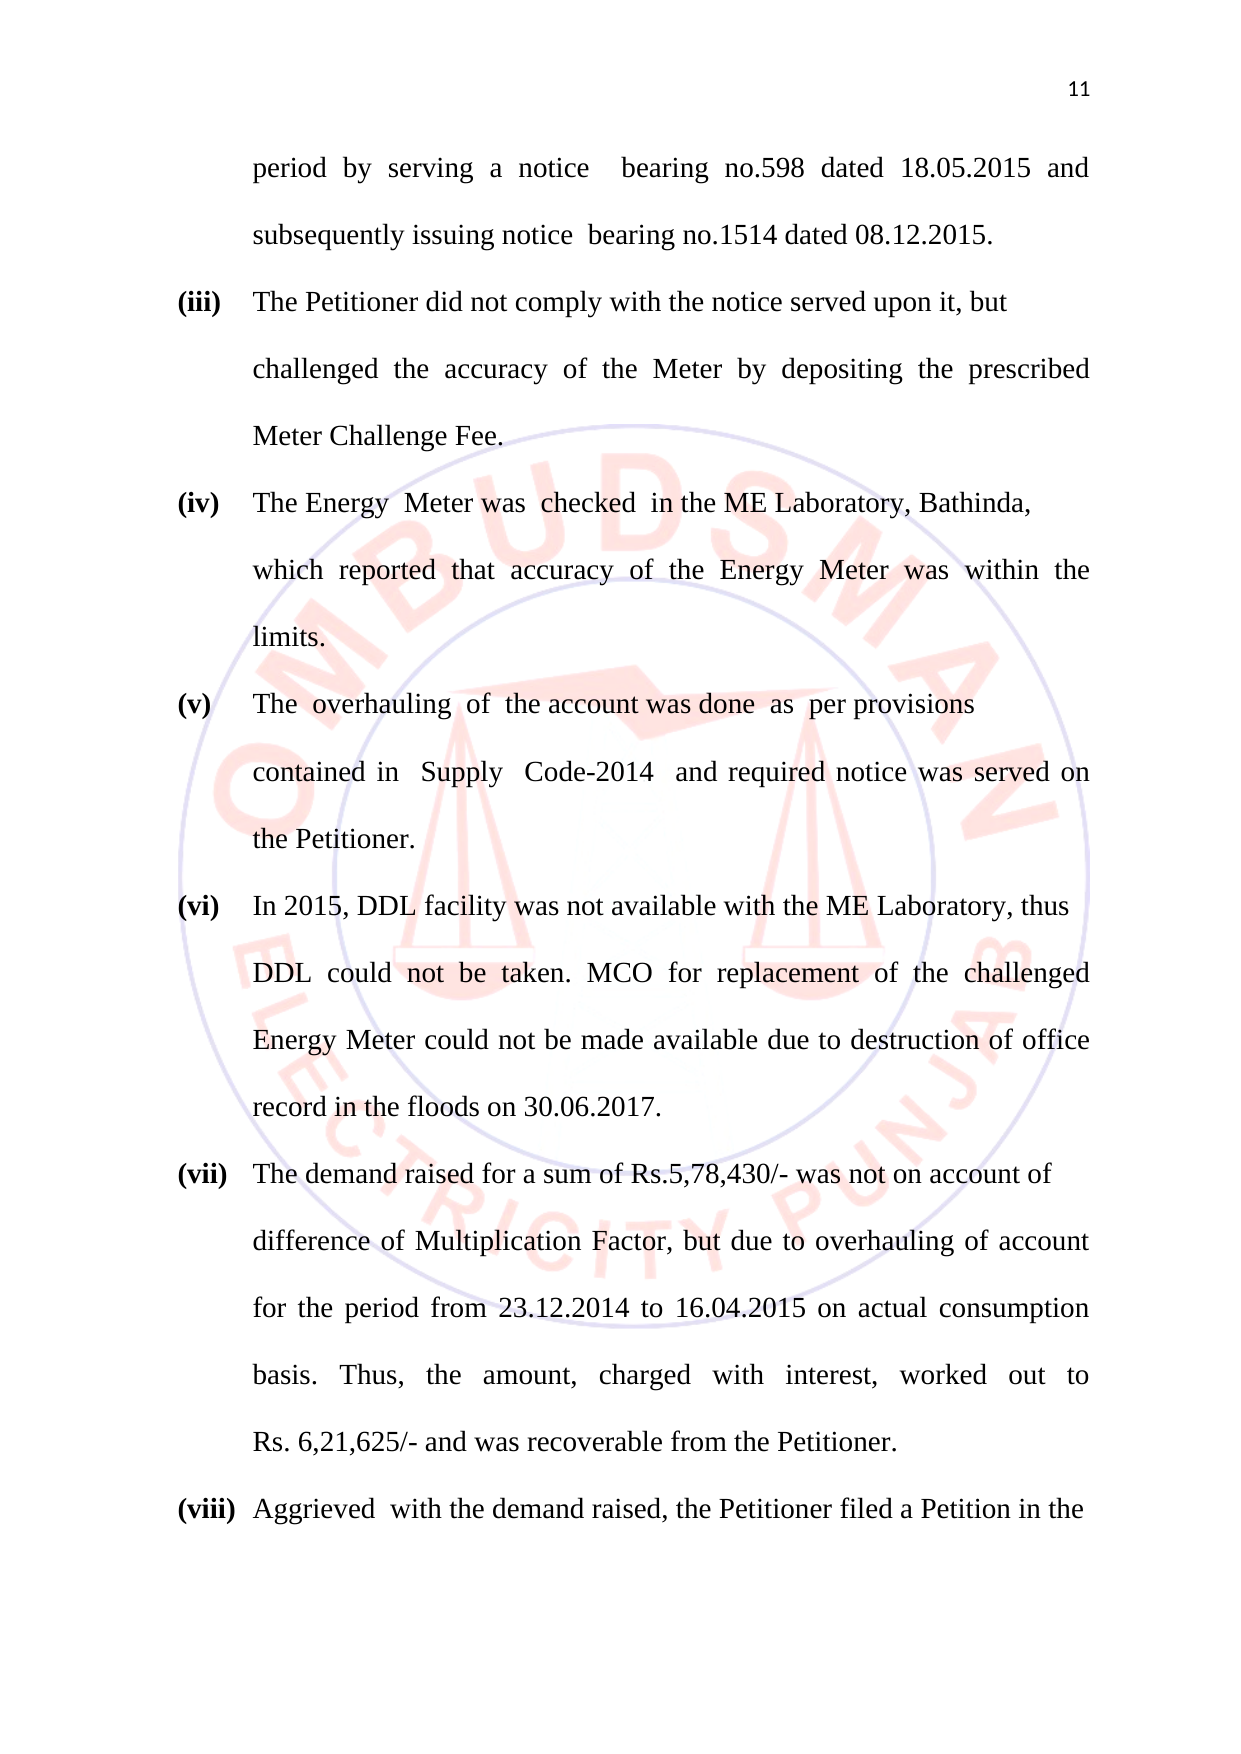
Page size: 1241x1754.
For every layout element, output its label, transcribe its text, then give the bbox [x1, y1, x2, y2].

list which reported that accuracy of the Energy Meter was within the limits. [252, 552, 1090, 653]
list The overhauling of the account was done as per provisions [177, 687, 1090, 720]
list DDL could not be taken. MCO for replacement of the challenged Energy Meter could not be made available due to destruction of office record in the floods on 30.06.2017. [252, 955, 1090, 1123]
list The demand raised for a sum of Rs.5,78,430/- was not on account of [177, 1156, 1090, 1190]
list Aggrieved with the demand raised, the Petitioner filed a Petition in the [177, 1492, 1090, 1525]
list In 2015, DDL facility was not available with the ME Laboratory, thus [177, 888, 1090, 921]
list The Petitioner did not comply with the notice served upon it, but [177, 284, 1090, 318]
list The Energy Meter was checked in the ME Laboratory, Bathinda, [177, 485, 1090, 519]
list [252, 150, 1090, 251]
list difference of Multiplication Factor, but due to overhauling of account for the period from 23.12.2014 to 16.04.2015 on actual consumption basis. Thus, the amount, charged with interest, worked out to Rs. 6,21,625/- and was recoverable from the Petitioner. [252, 1223, 1090, 1458]
list challenged the accuracy of the Meter by depositing the prescribed Meter Challenge Fee. [252, 351, 1090, 452]
list contained in Supply Code-2014 and required notice was served on the Petitioner. [177, 754, 1090, 854]
